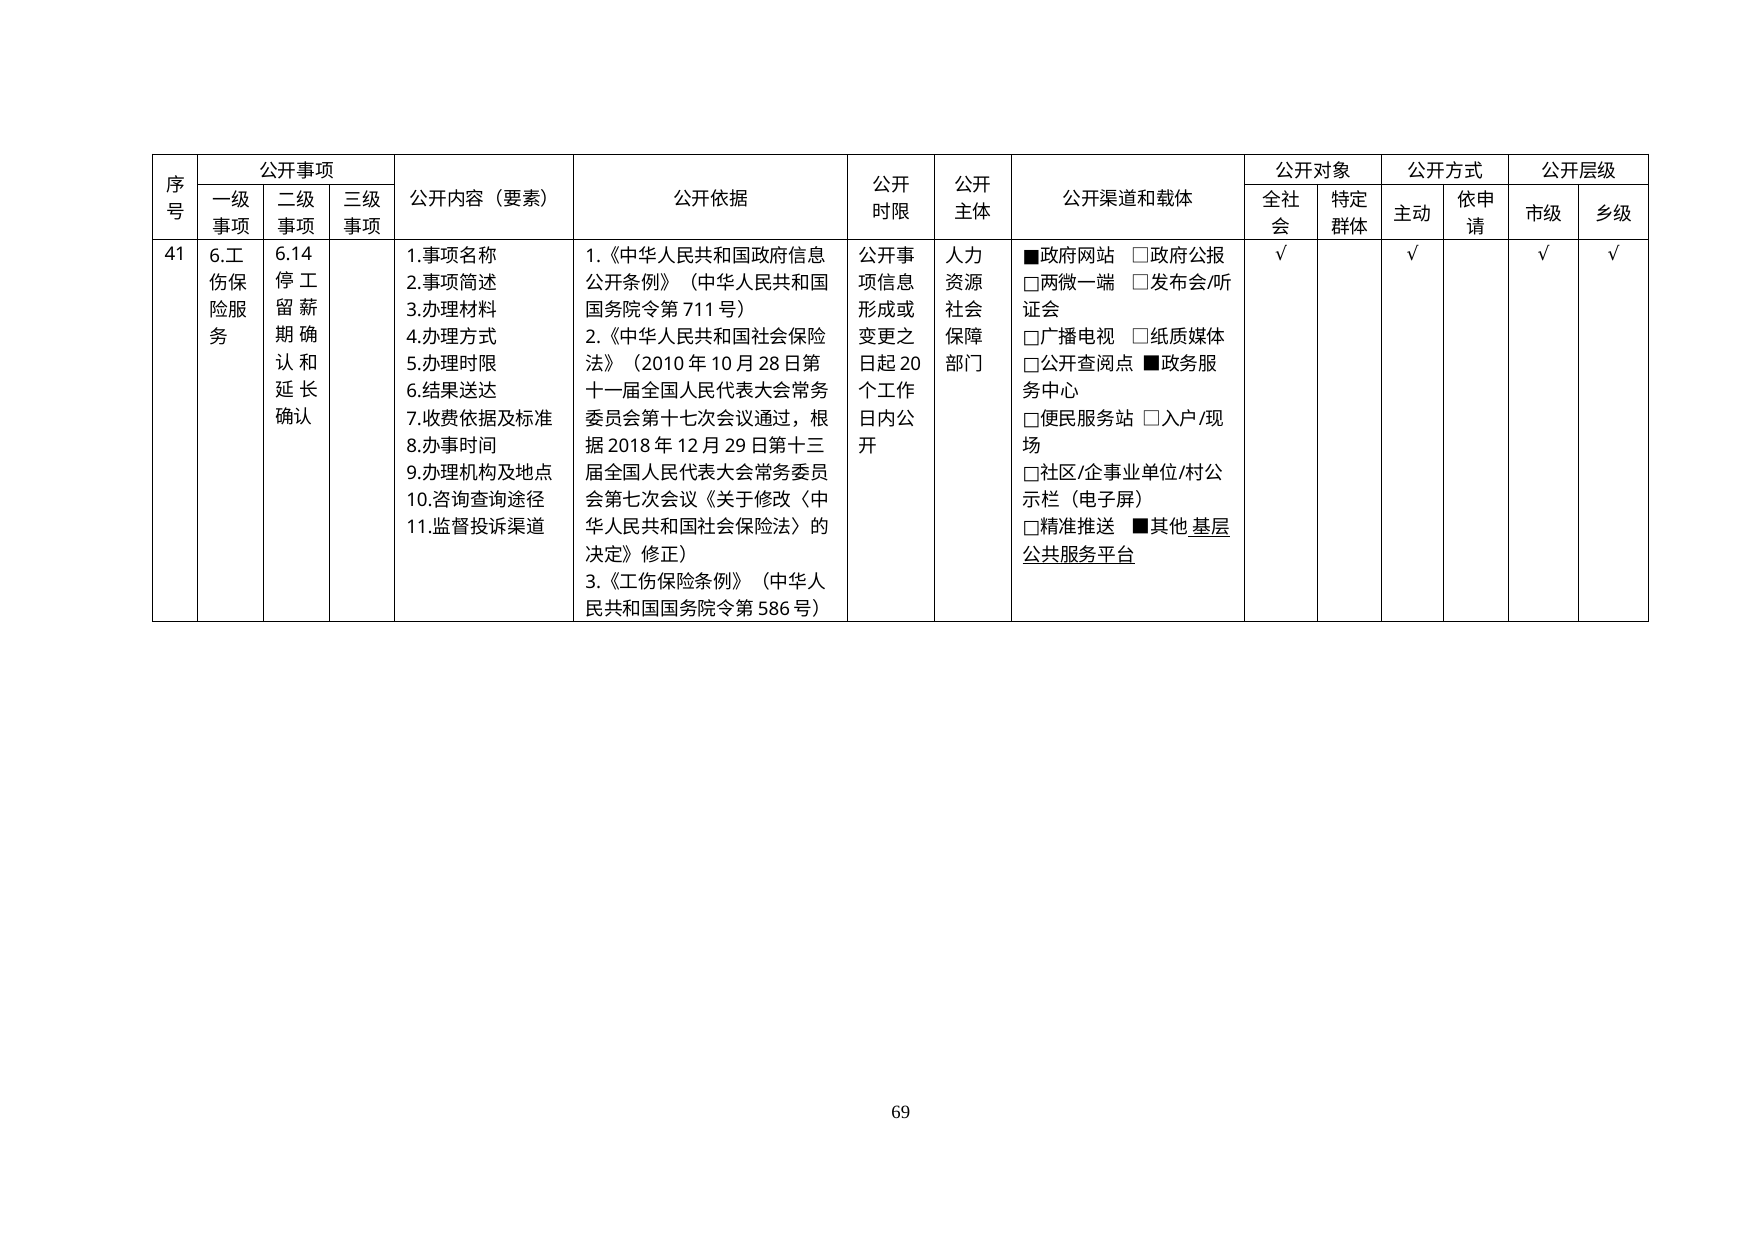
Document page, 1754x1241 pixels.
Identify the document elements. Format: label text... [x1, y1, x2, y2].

table_cell 全社会 [1245, 185, 1317, 239]
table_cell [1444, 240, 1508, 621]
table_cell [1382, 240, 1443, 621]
table_header 公开渠道和载体 [1012, 155, 1244, 239]
table_cell 主动 [1382, 185, 1443, 239]
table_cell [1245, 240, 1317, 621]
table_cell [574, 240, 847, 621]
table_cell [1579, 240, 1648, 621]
table_header 公开依据 [574, 155, 847, 239]
table_header 序号 [153, 155, 197, 239]
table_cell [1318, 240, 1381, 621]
table_header 公开方式 [1382, 155, 1508, 184]
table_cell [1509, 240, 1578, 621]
table_cell 一级事项 [198, 185, 263, 239]
table_cell 依申请 [1444, 185, 1508, 239]
table_cell 市级 [1509, 185, 1578, 239]
table_header 公开事项 [198, 155, 394, 184]
table_header 公开 主体 [935, 155, 1011, 239]
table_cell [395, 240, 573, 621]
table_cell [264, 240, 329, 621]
table_header 公开层级 [1509, 155, 1648, 184]
table_header 公开内容（要素） [395, 155, 573, 239]
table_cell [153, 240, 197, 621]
table_cell 乡级 [1579, 185, 1648, 239]
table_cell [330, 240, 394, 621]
table_header 公开 时限 [848, 155, 934, 239]
table_cell 三级事项 [330, 185, 394, 239]
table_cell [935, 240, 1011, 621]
table_cell 二级事项 [264, 185, 329, 239]
table_cell 特定群体 [1318, 185, 1381, 239]
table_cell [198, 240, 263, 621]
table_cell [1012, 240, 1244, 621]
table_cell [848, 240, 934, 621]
table_header 公开对象 [1245, 155, 1381, 184]
